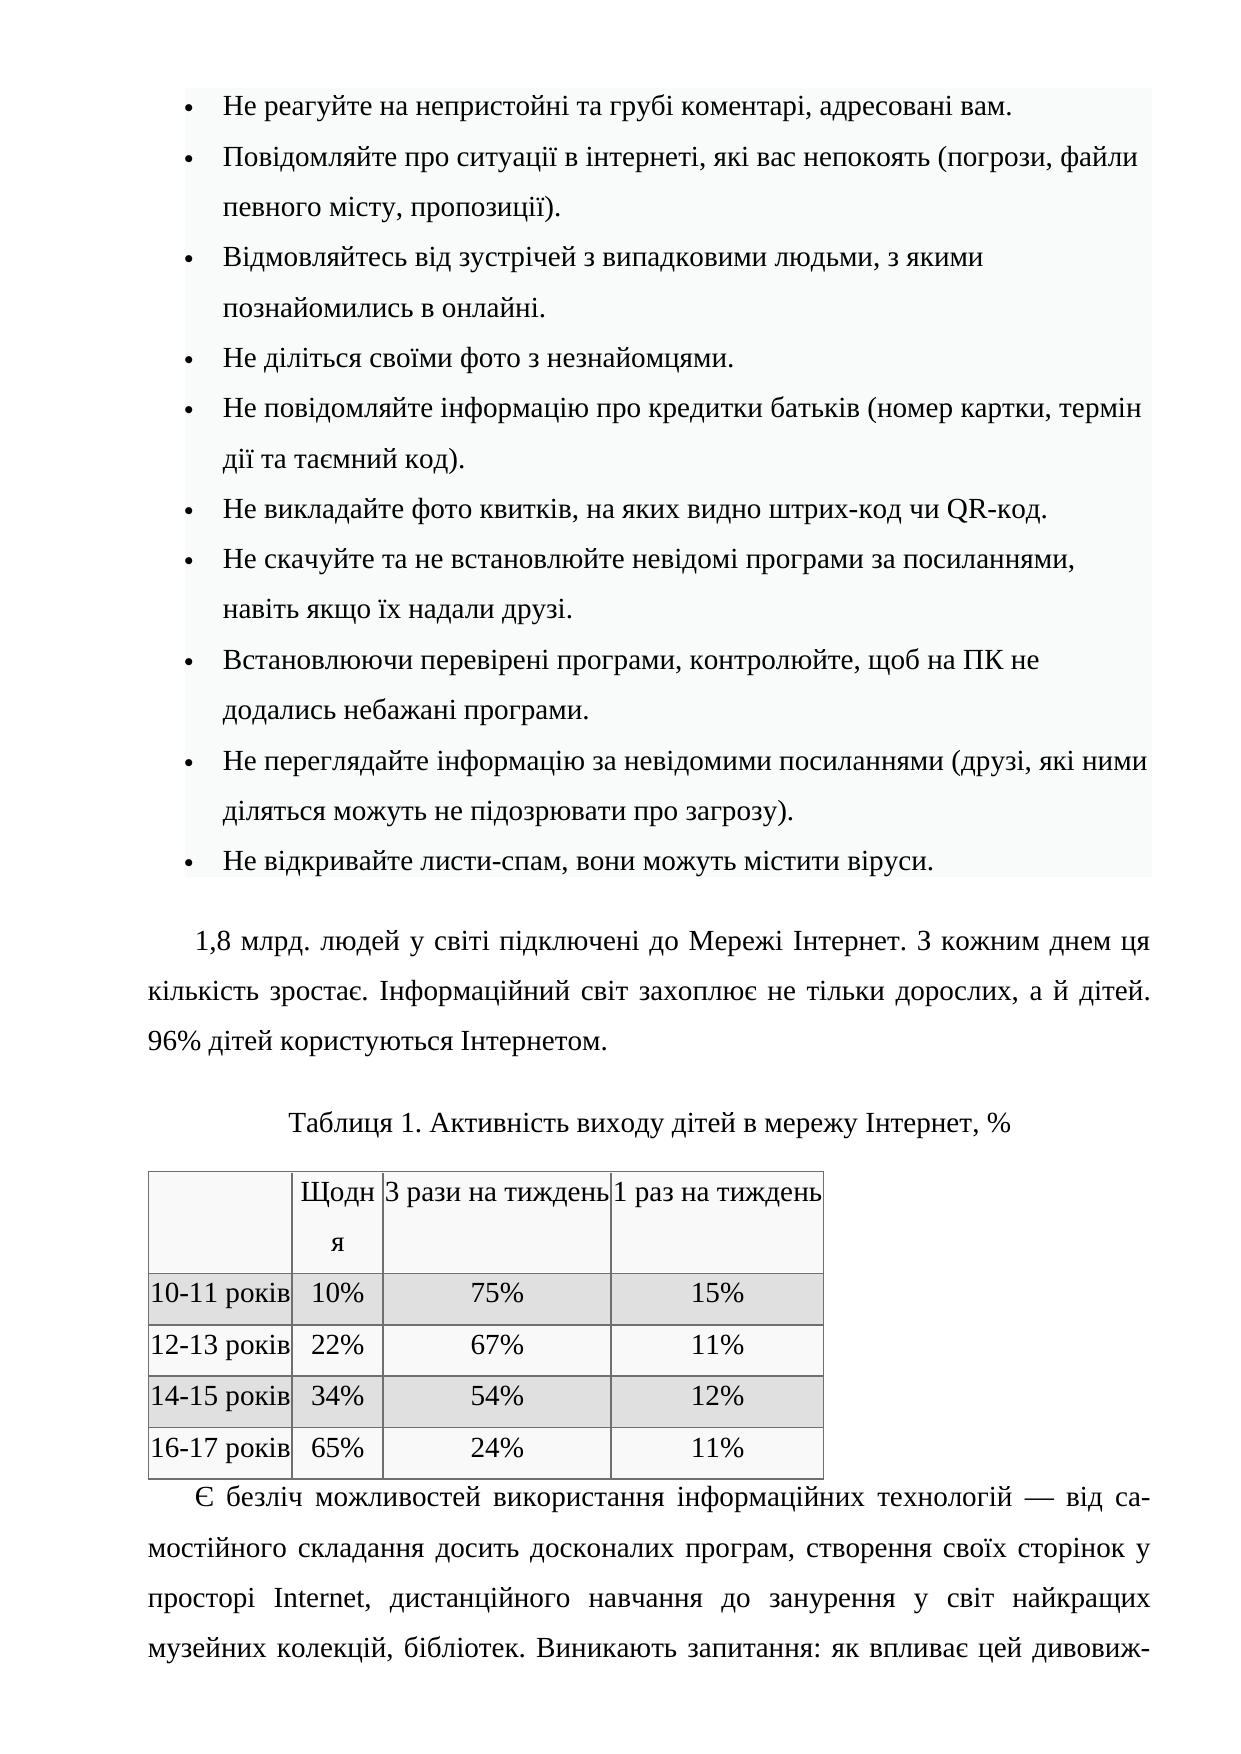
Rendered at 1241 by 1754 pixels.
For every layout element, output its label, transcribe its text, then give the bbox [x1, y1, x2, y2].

table_header 1 раз на тиждень [612, 1172, 823, 1272]
table_cell 24% [384, 1428, 610, 1478]
table_cell 11% [612, 1326, 823, 1375]
list Не викладайте фото квитків, на яких видно штрих-код чи QR-код. [185, 491, 1152, 524]
table_cell 11% [612, 1428, 823, 1478]
table_cell 67% [384, 1326, 610, 1375]
list Не скачуйте та не встановлюйте невідомі програми за посиланнями, навіть якщо їх надали друзі. [185, 541, 1152, 625]
table_cell 12% [612, 1377, 823, 1427]
table_cell 54% [384, 1377, 610, 1427]
table_header 3 рази на тиждень [384, 1172, 611, 1272]
list Не переглядайте інформацію за невідомими посиланнями (друзі, які ними діляться можуть не підозрювати про загрозу). [185, 743, 1152, 826]
list Не діліться своїми фото з незнайомцями. [185, 340, 1152, 374]
table_cell 15% [612, 1274, 823, 1324]
table_cell 16-17 років [149, 1428, 291, 1478]
list Не повідомляйте інформацію про кредитки батьків (номер картки, термін дії та таємний код). [185, 390, 1152, 474]
table_cell 22% [293, 1326, 382, 1375]
table_cell 14-15 років [149, 1377, 291, 1427]
list Встановлюючи перевірені програми, контролюйте, щоб на ПК не додались небажані програми. [185, 642, 1152, 726]
table_header [149, 1172, 292, 1272]
table_cell 75% [384, 1274, 610, 1324]
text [148, 1479, 1152, 1664]
table_cell 10% [293, 1274, 382, 1324]
table_cell 65% [293, 1428, 382, 1478]
table_header Щодня [293, 1172, 383, 1272]
table_cell 34% [293, 1377, 382, 1427]
list Повідомляйте про ситуації в інтернеті, які вас непокоять (погрози, файли певного місту, пропозиції). [185, 139, 1152, 223]
table_cell 12-13 років [149, 1326, 291, 1375]
list Не реагуйте на непристойні та грубі коментарі, адресовані вам. [185, 88, 1152, 122]
text 1,8 млрд. людей у світі підключені до Мережі Інтернет. З кожним днем ця кількість зростає. Інформаційний світ захоплює не тільки дорослих, а й дітей. 96% дітей користуються Інтернетом. [148, 923, 1152, 1057]
text Таблиця 1. Активність виходу дітей в мережу Інтернет, % [148, 1105, 1152, 1138]
list Відмовляйтесь від зустрічей з випадковими людьми, з якими познайомились в онлайні. [185, 239, 1152, 323]
list Не відкривайте листи-спам, вони можуть містити віруси. [185, 843, 1152, 877]
table_cell 10-11 років [149, 1274, 291, 1324]
